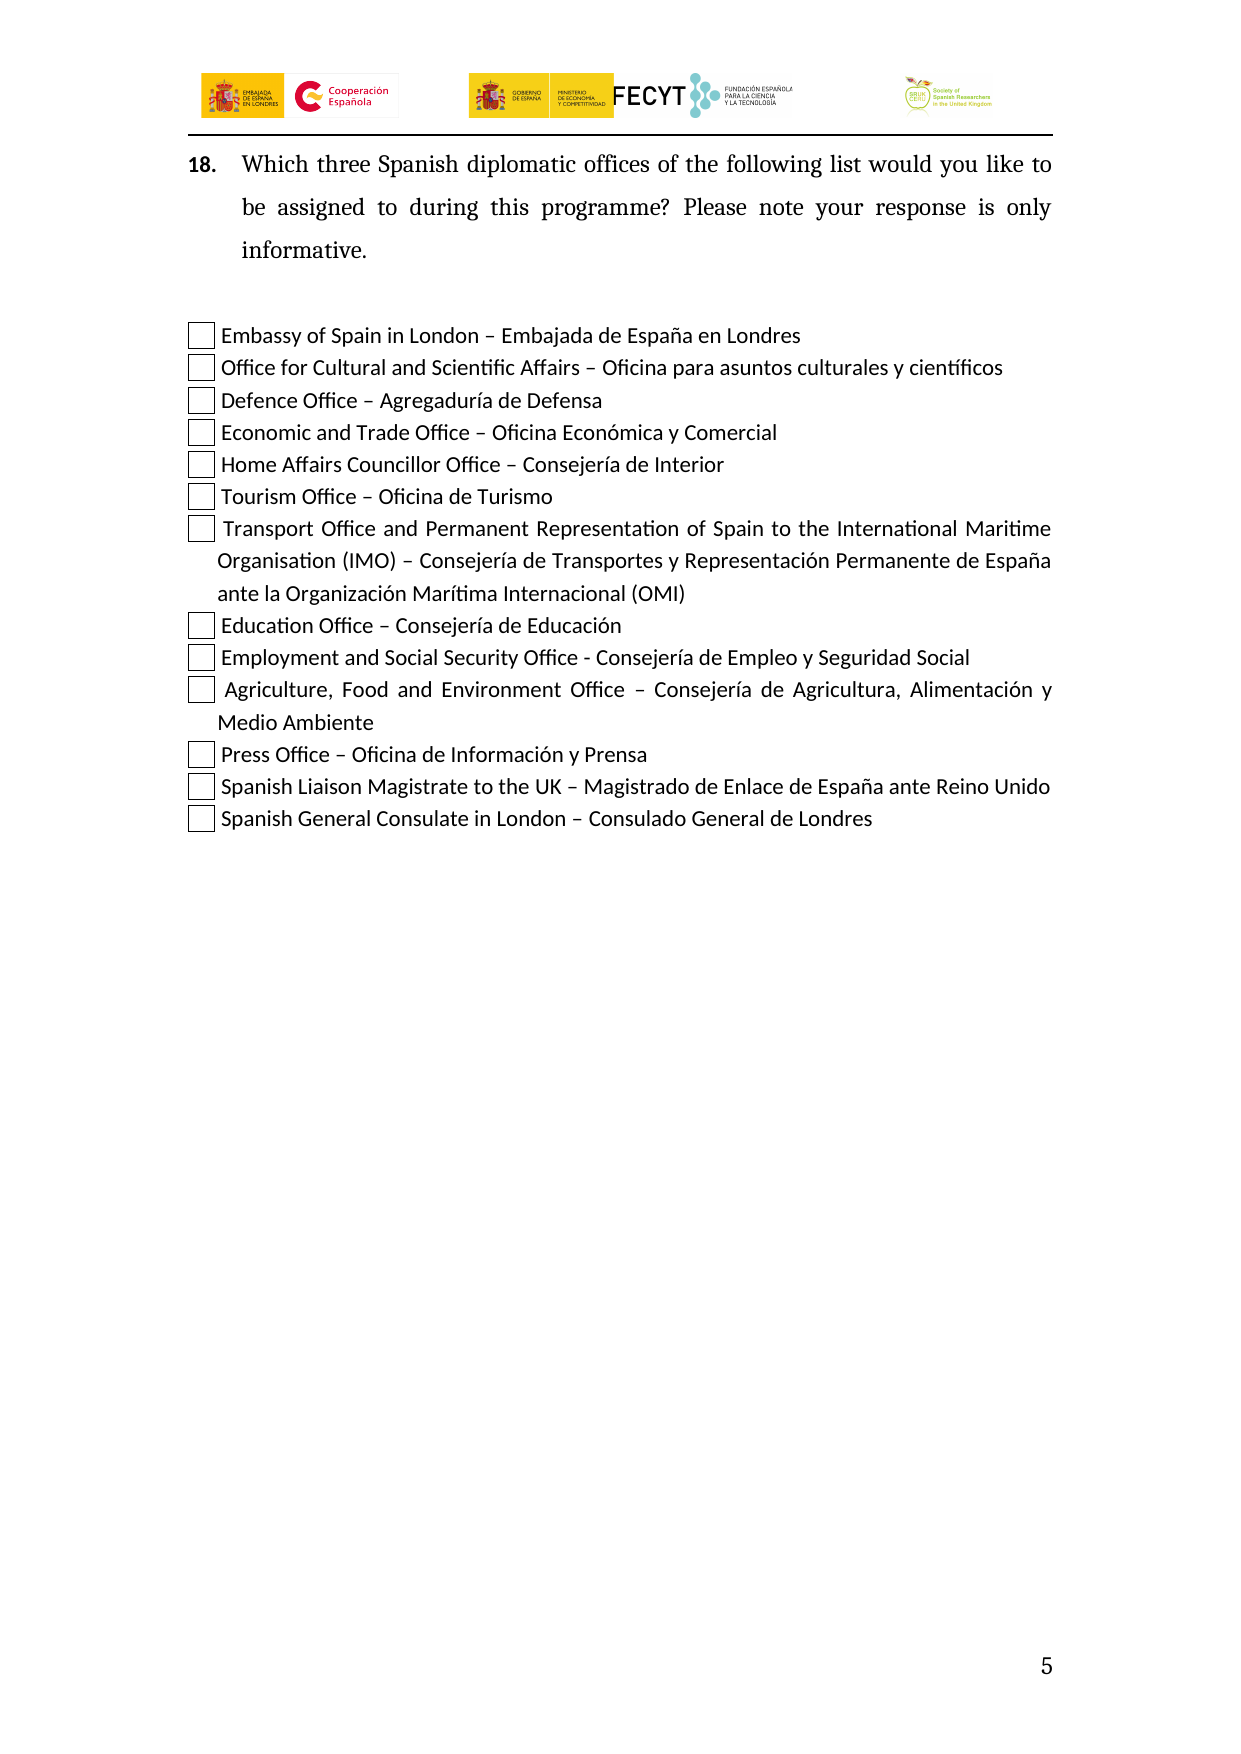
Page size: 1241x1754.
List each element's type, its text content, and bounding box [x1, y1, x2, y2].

picture [201, 73, 399, 118]
text Employment and Social Security Office - Consejería de Empleo y Seguridad Social [187, 643, 1053, 671]
text – Consejería de Agricultura, Alimentación y Medio Ambiente [187, 675, 1053, 736]
picture [468, 73, 793, 118]
picture [900, 73, 993, 118]
